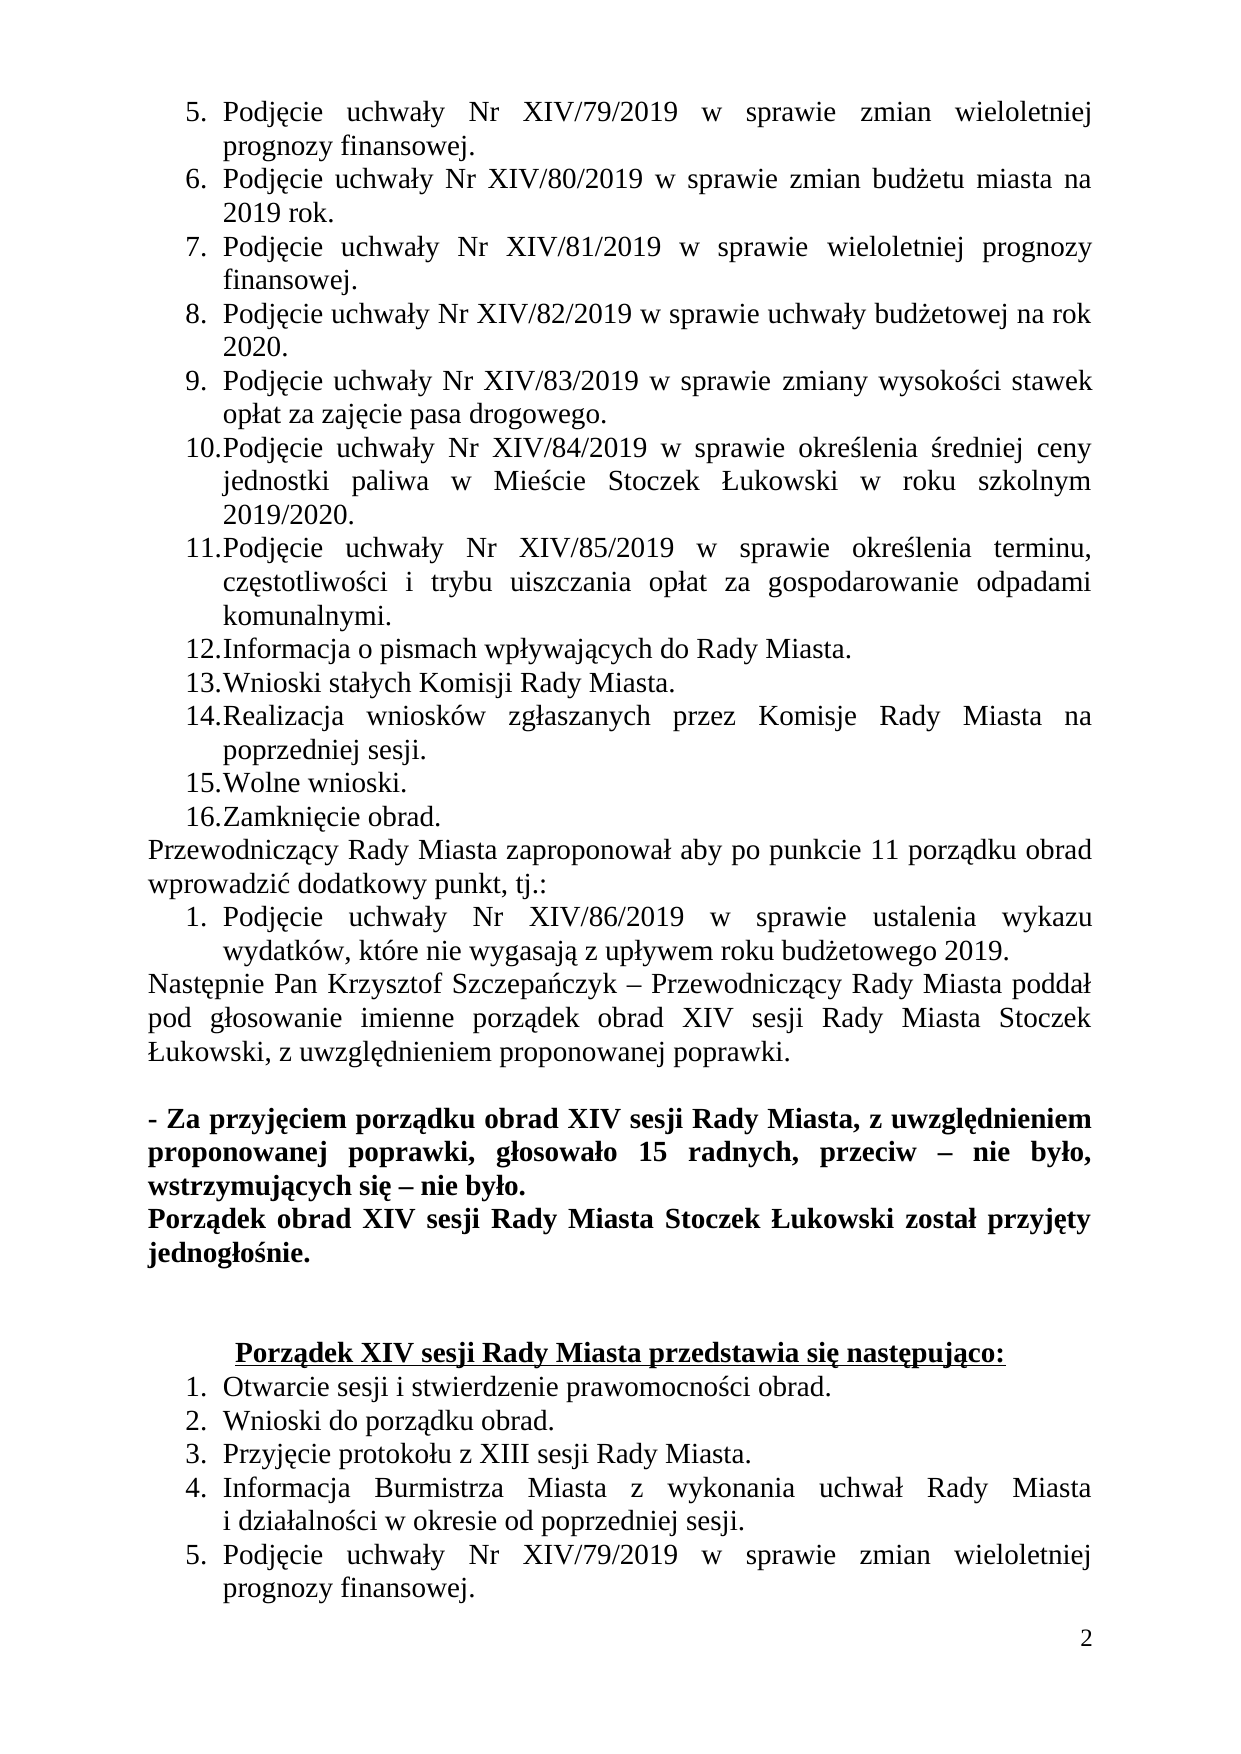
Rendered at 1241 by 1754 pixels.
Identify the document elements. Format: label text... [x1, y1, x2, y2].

list Zamknięcie obrad. [185, 799, 1092, 832]
text Przewodniczący Rady Miasta zaproponował aby po punkcie 11 porządku obrad wprowadzić dodatkowy punkt, tj.: [148, 832, 1092, 899]
list Podjęcie uchwały Nr XIV/80/2019 w sprawie zmian budżetu miasta na 2019 rok. [185, 162, 1092, 229]
list Podjęcie uchwały Nr XIV/84/2019 w sprawie określenia średniej ceny jednostki paliwa w Mieście Stoczek Łukowski w roku szkolnym 2019/2020. [185, 430, 1092, 531]
text Następnie Pan Krzysztof Szczepańczyk – Przewodniczący Rady Miasta poddał pod głosowanie imienne porządek obrad XIV sesji Rady Miasta Stoczek Łukowski, z uwzględnieniem proponowanej poprawki. [148, 967, 1092, 1067]
list Podjęcie uchwały Nr XIV/81/2019 w sprawie wieloletniej prognozy finansowej. [185, 229, 1092, 296]
list Informacja Burmistrza Miasta z wykonania uchwał Rady Miasta i działalności w okresie od poprzedniej sesji. [185, 1470, 1092, 1537]
list Podjęcie uchwały Nr XIV/79/2019 w sprawie zmian wieloletniej prognozy finansowej. [185, 1537, 1092, 1604]
list Wolne wnioski. [185, 765, 1092, 799]
list Podjęcie uchwały Nr XIV/82/2019 w sprawie uchwały budżetowej na rok 2020. [185, 296, 1092, 363]
list Wnioski stałych Komisji Rady Miasta. [185, 665, 1092, 698]
list Wnioski do porządku obrad. [185, 1403, 1092, 1436]
text - Za przyjęciem porządku obrad XIV sesji Rady Miasta, z uwzględnieniem proponowanej poprawki, głosowało 15 radnych, przeciw – nie było, wstrzymujących się – nie było. [148, 1101, 1092, 1201]
text Porządek obrad XIV sesji Rady Miasta Stoczek Łukowski został przyjęty jednogłośnie. [148, 1201, 1092, 1268]
list Informacja o pismach wpływających do Rady Miasta. [185, 631, 1092, 665]
list Podjęcie uchwały Nr XIV/85/2019 w sprawie określenia terminu, częstotliwości i trybu uiszczania opłat za gospodarowanie odpadami komunalnymi. [185, 531, 1092, 631]
list Podjęcie uchwały Nr XIV/79/2019 w sprawie zmian wieloletniej prognozy finansowej. [185, 94, 1092, 162]
list Realizacja wniosków zgłaszanych przez Komisje Rady Miasta na poprzedniej sesji. [185, 698, 1092, 765]
list Podjęcie uchwały Nr XIV/83/2019 w sprawie zmiany wysokości stawek opłat za zajęcie pasa drogowego. [185, 363, 1092, 430]
list Przyjęcie protokołu z XIII sesji Rady Miasta. [185, 1436, 1092, 1470]
text Porządek XIV sesji Rady Miasta przedstawia się następująco: [148, 1336, 1092, 1369]
list Otwarcie sesji i stwierdzenie prawomocności obrad. [185, 1369, 1092, 1403]
list Podjęcie uchwały Nr XIV/86/2019 w sprawie ustalenia wykazu wydatków, które nie wygasają z upływem roku budżetowego 2019. [185, 899, 1092, 967]
